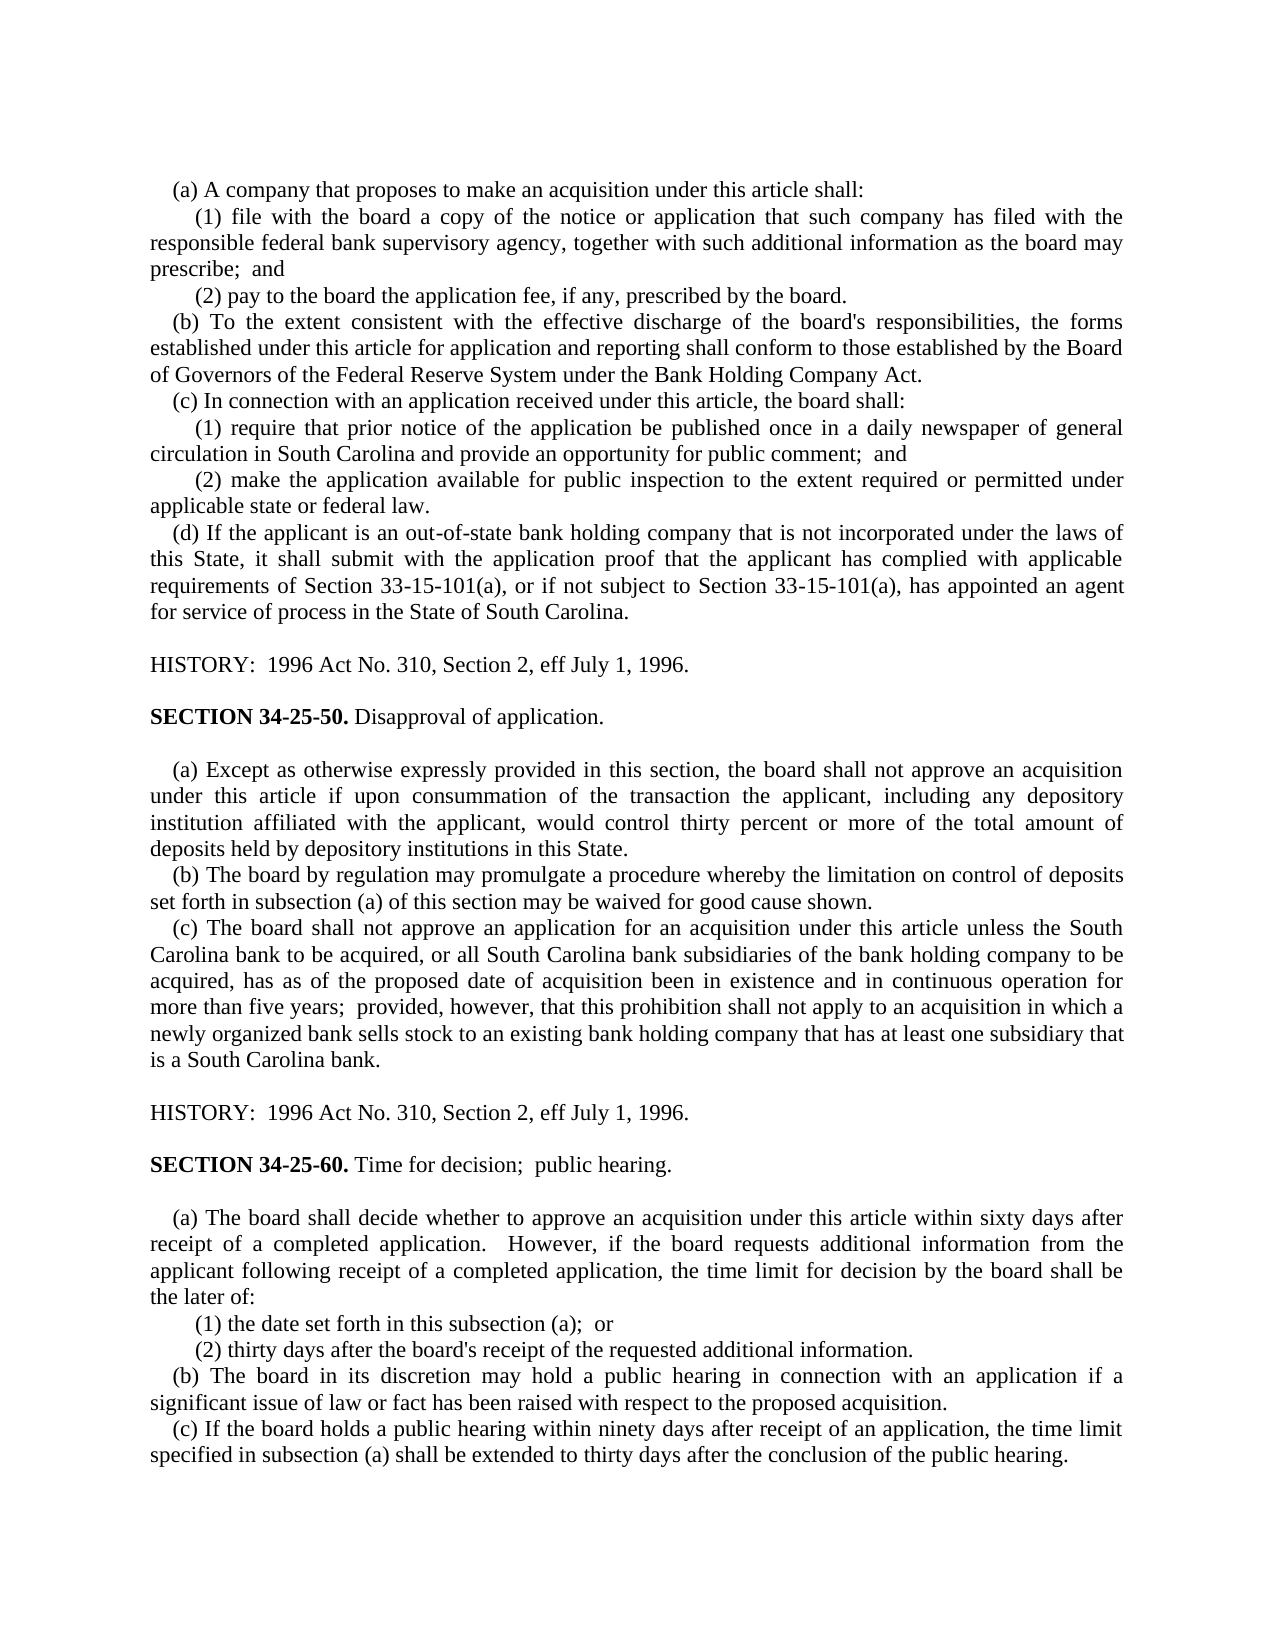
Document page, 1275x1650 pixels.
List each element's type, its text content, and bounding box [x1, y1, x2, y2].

text (1) the date set forth in this subsection (a); or [150, 1309, 1125, 1336]
text (1) file with the board a copy of the notice or application that such company has filed with the responsible federal bank supervisory agency, together with such additional information as the board may prescribe; and [150, 203, 1125, 282]
text (c) In connection with an application received under this article, the board shall: [150, 387, 1125, 413]
text (c) If the board holds a public hearing within ninety days after receipt of an application, the time limit specified in subsection (a) shall be extended to thirty days after the conclusion of the public hearing. [150, 1415, 1125, 1468]
text (d) If the applicant is an out-of-state bank holding company that is not incorporated under the laws of this State, it shall submit with the application proof that the applicant has complied with applicable requirements of Section 33-15-101(a), or if not subject to Section 33-15-101(a), has appointed an agent for service of process in the State of South Carolina. [150, 519, 1125, 624]
text (b) To the extent consistent with the effective discharge of the board's responsibilities, the forms established under this article for application and reporting shall conform to those established by the Board of Governors of the Federal Reserve System under the Bank Holding Company Act. [150, 308, 1125, 387]
text SECTION 34-25-50. Disapproval of application. [150, 703, 1125, 730]
text (c) The board shall not approve an application for an acquisition under this article unless the South Carolina bank to be acquired, or all South Carolina bank subsidiaries of the bank holding company to be acquired, has as of the proposed date of acquisition been in existence and in continuous operation for more than five years; provided, however, that this prohibition shall not apply to an acquisition in which a newly organized bank sells stock to an existing bank holding company that has at least one subsidiary that is a South Carolina bank. [150, 914, 1125, 1072]
text (2) make the application available for public inspection to the extent required or permitted under applicable state or federal law. [150, 466, 1125, 519]
text (b) The board in its discretion may hold a public hearing in connection with an application if a significant issue of law or fact has been raised with respect to the proposed acquisition. [150, 1362, 1125, 1415]
text (1) require that prior notice of the application be published once in a daily newspaper of general circulation in South Carolina and provide an opportunity for public comment; and [150, 413, 1125, 466]
text HISTORY: 1996 Act No. 310, Section 2, eff July 1, 1996. [150, 1099, 1125, 1125]
text (2) pay to the board the application fee, if any, prescribed by the board. [150, 282, 1125, 308]
text (a) Except as otherwise expressly provided in this section, the board shall not approve an acquisition under this article if upon consummation of the transaction the applicant, including any depository institution affiliated with the applicant, would control thirty percent or more of the total amount of deposits held by depository institutions in this State. [150, 756, 1125, 862]
text (a) A company that proposes to make an acquisition under this article shall: [150, 176, 1125, 203]
text (2) thirty days after the board's receipt of the requested additional information. [150, 1336, 1125, 1362]
text SECTION 34-25-60. Time for decision; public hearing. [150, 1151, 1125, 1178]
text (b) The board by regulation may promulgate a procedure whereby the limitation on control of deposits set forth in subsection (a) of this section may be waived for good cause shown. [150, 862, 1125, 914]
text (a) The board shall decide whether to approve an acquisition under this article within sixty days after receipt of a completed application. However, if the board requests additional information from the applicant following receipt of a completed application, the time limit for decision by the board shall be the later of: [150, 1204, 1125, 1309]
text HISTORY: 1996 Act No. 310, Section 2, eff July 1, 1996. [150, 651, 1125, 677]
